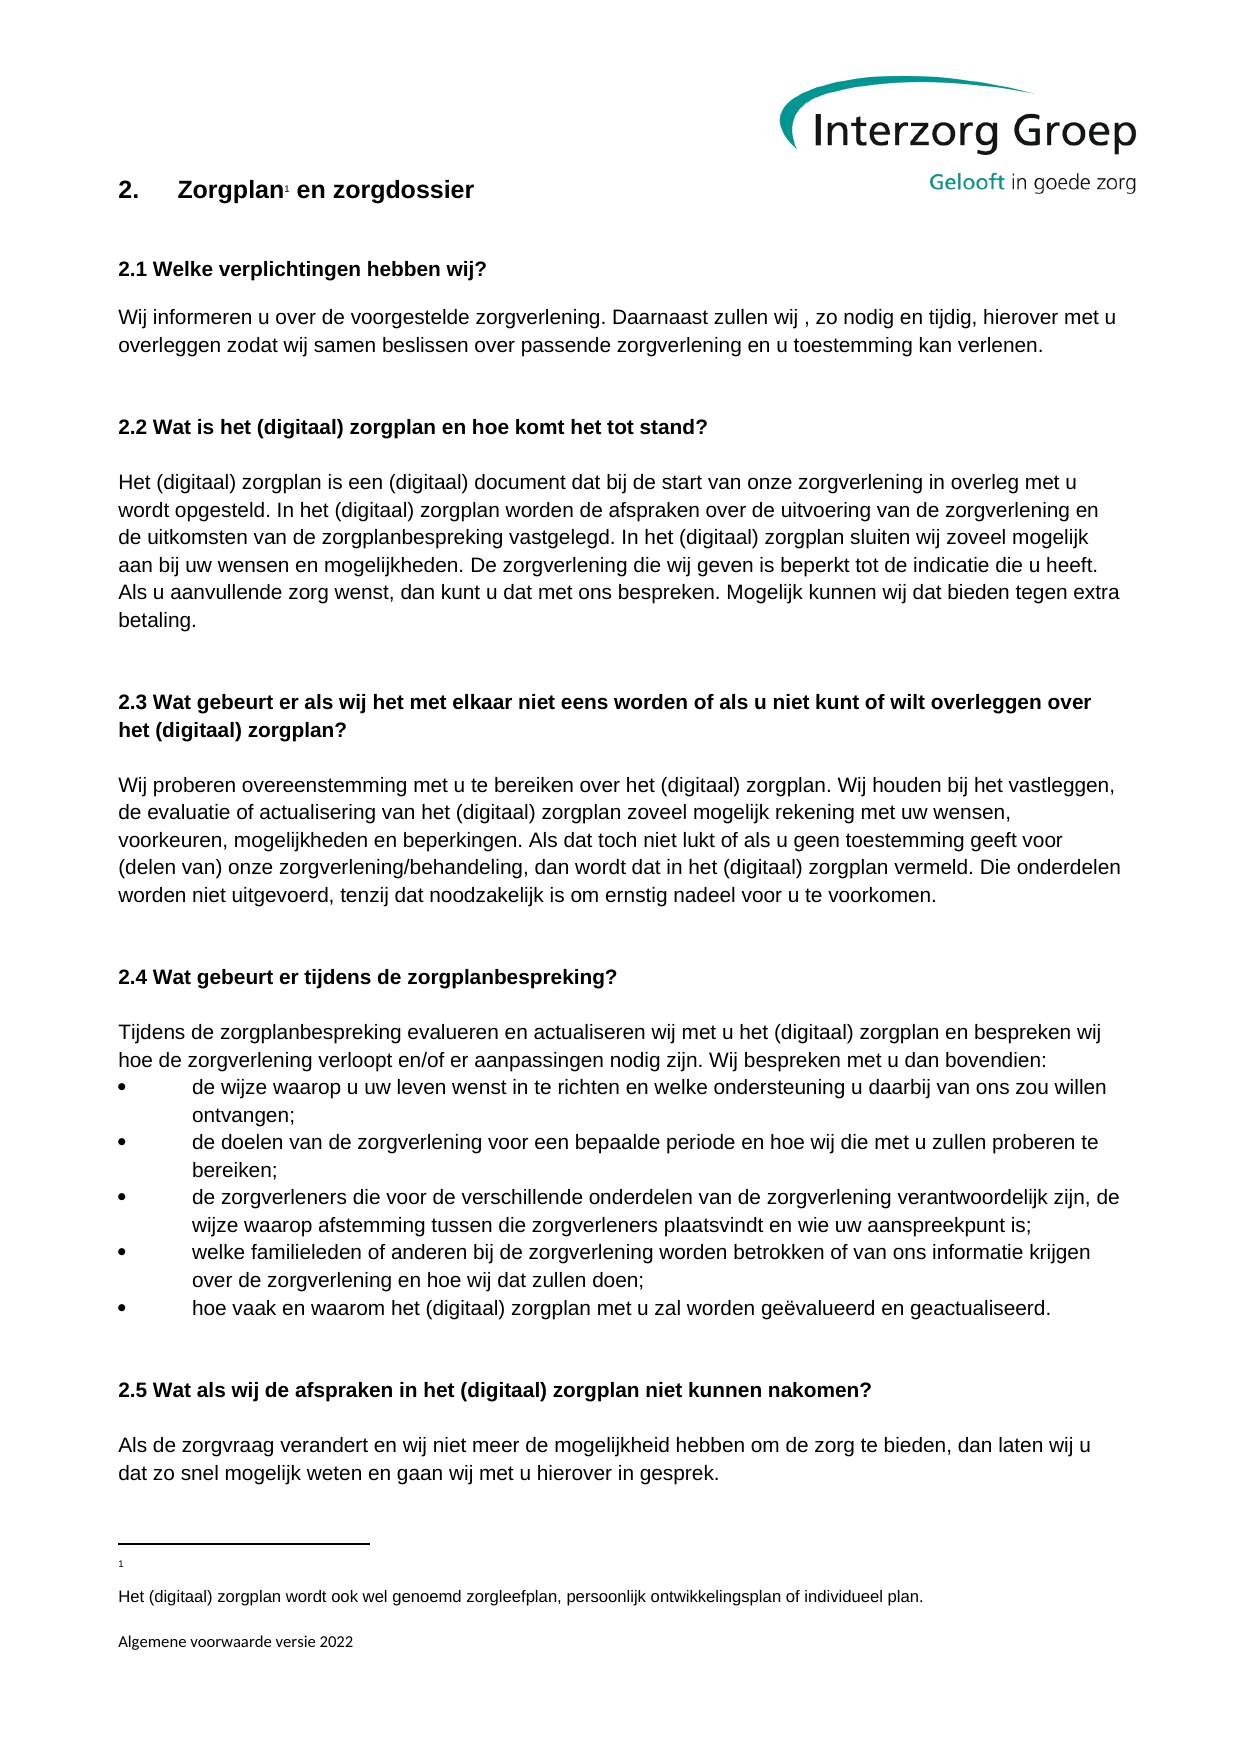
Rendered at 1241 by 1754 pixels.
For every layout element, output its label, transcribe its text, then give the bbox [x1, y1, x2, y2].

text 2.3 Wat gebeurt er als wij het met elkaar niet eens worden of als u niet kunt of wilt overleggen over het (digitaal) zorgplan? [118, 690, 1122, 741]
text Wij informeren u over de voorgestelde zorgverlening. Daarnaast zullen wij , zo nodig en tijdig, hierover met u overleggen zodat wij samen beslissen over passende zorgverlening en u toestemming kan verlenen. [118, 305, 1122, 356]
text 2.1 Welke verplichtingen hebben wij? [118, 257, 1122, 281]
text Als de zorgvraag verandert en wij niet meer de mogelijkheid hebben om de zorg te bieden, dan laten wij u dat zo snel mogelijk weten en gaan wij met u hierover in gesprek. [118, 1433, 1122, 1484]
list de doelen van de zorgverlening voor een bepaalde periode en hoe wij die met u zullen proberen te bereiken; [118, 1130, 1122, 1182]
text Wij proberen overeenstemming met u te bereiken over het (digitaal) zorgplan. Wij houden bij het vastleggen, de evaluatie of actualisering van het (digitaal) zorgplan zoveel mogelijk rekening met uw wensen, voorkeuren, mogelijkheden en beperkingen. Als dat toch niet lukt of als u geen toestemming geeft voor (delen van) onze zorgverlening/behandeling, dan wordt dat in het (digitaal) zorgplan vermeld. Die onderdelen worden niet uitgevoerd, tenzij dat noodzakelijk is om ernstig nadeel voor u te voorkomen. [118, 772, 1122, 906]
text 2.5 Wat als wij de afspraken in het (digitaal) zorgplan niet kunnen nakomen? [118, 1378, 1122, 1402]
text 2.4 Wat gebeurt er tijdens de zorgplanbespreking? [118, 965, 1122, 989]
list Zorgplan en zorgdossier [118, 175, 1122, 204]
list hoe vaak en waarom het (digitaal) zorgplan met u zal worden geëvalueerd en geactualiseerd. [118, 1295, 1122, 1319]
list welke familieleden of anderen bij de zorgverlening worden betrokken of van ons informatie krijgen over de zorgverlening en hoe wij dat zullen doen; [118, 1240, 1122, 1292]
list de wijze waarop u uw leven wenst in te richten en welke ondersteuning u daarbij van ons zou willen ontvangen; [118, 1075, 1122, 1126]
picture [742, 44, 1200, 231]
text Het (digitaal) zorgplan is een (digitaal) document dat bij de start van onze zorgverlening in overleg met u wordt opgesteld. In het (digitaal) zorgplan worden de afspraken over de uitvoering van de zorgverlening en de uitkomsten van de zorgplanbespreking vastgelegd. In het (digitaal) zorgplan sluiten wij zoveel mogelijk aan bij uw wensen en mogelijkheden. De zorgverlening die wij geven is beperkt tot de indicatie die u heeft. Als u aanvullende zorg wenst, dan kunt u dat met ons bespreken. Mogelijk kunnen wij dat bieden tegen extra betaling. [118, 470, 1122, 631]
list de zorgverleners die voor de verschillende onderdelen van de zorgverlening verantwoordelijk zijn, de wijze waarop afstemming tussen die zorgverleners plaatsvindt en wie uw aanspreekpunt is; [118, 1185, 1122, 1237]
text 2.2 Wat is het (digitaal) zorgplan en hoe komt het tot stand? [118, 415, 1122, 439]
text Tijdens de zorgplanbespreking evalueren en actualiseren wij met u het (digitaal) zorgplan en bespreken wij hoe de zorgverlening verloopt en/of er aanpassingen nodig zijn. Wij bespreken met u dan bovendien: [118, 1020, 1122, 1071]
